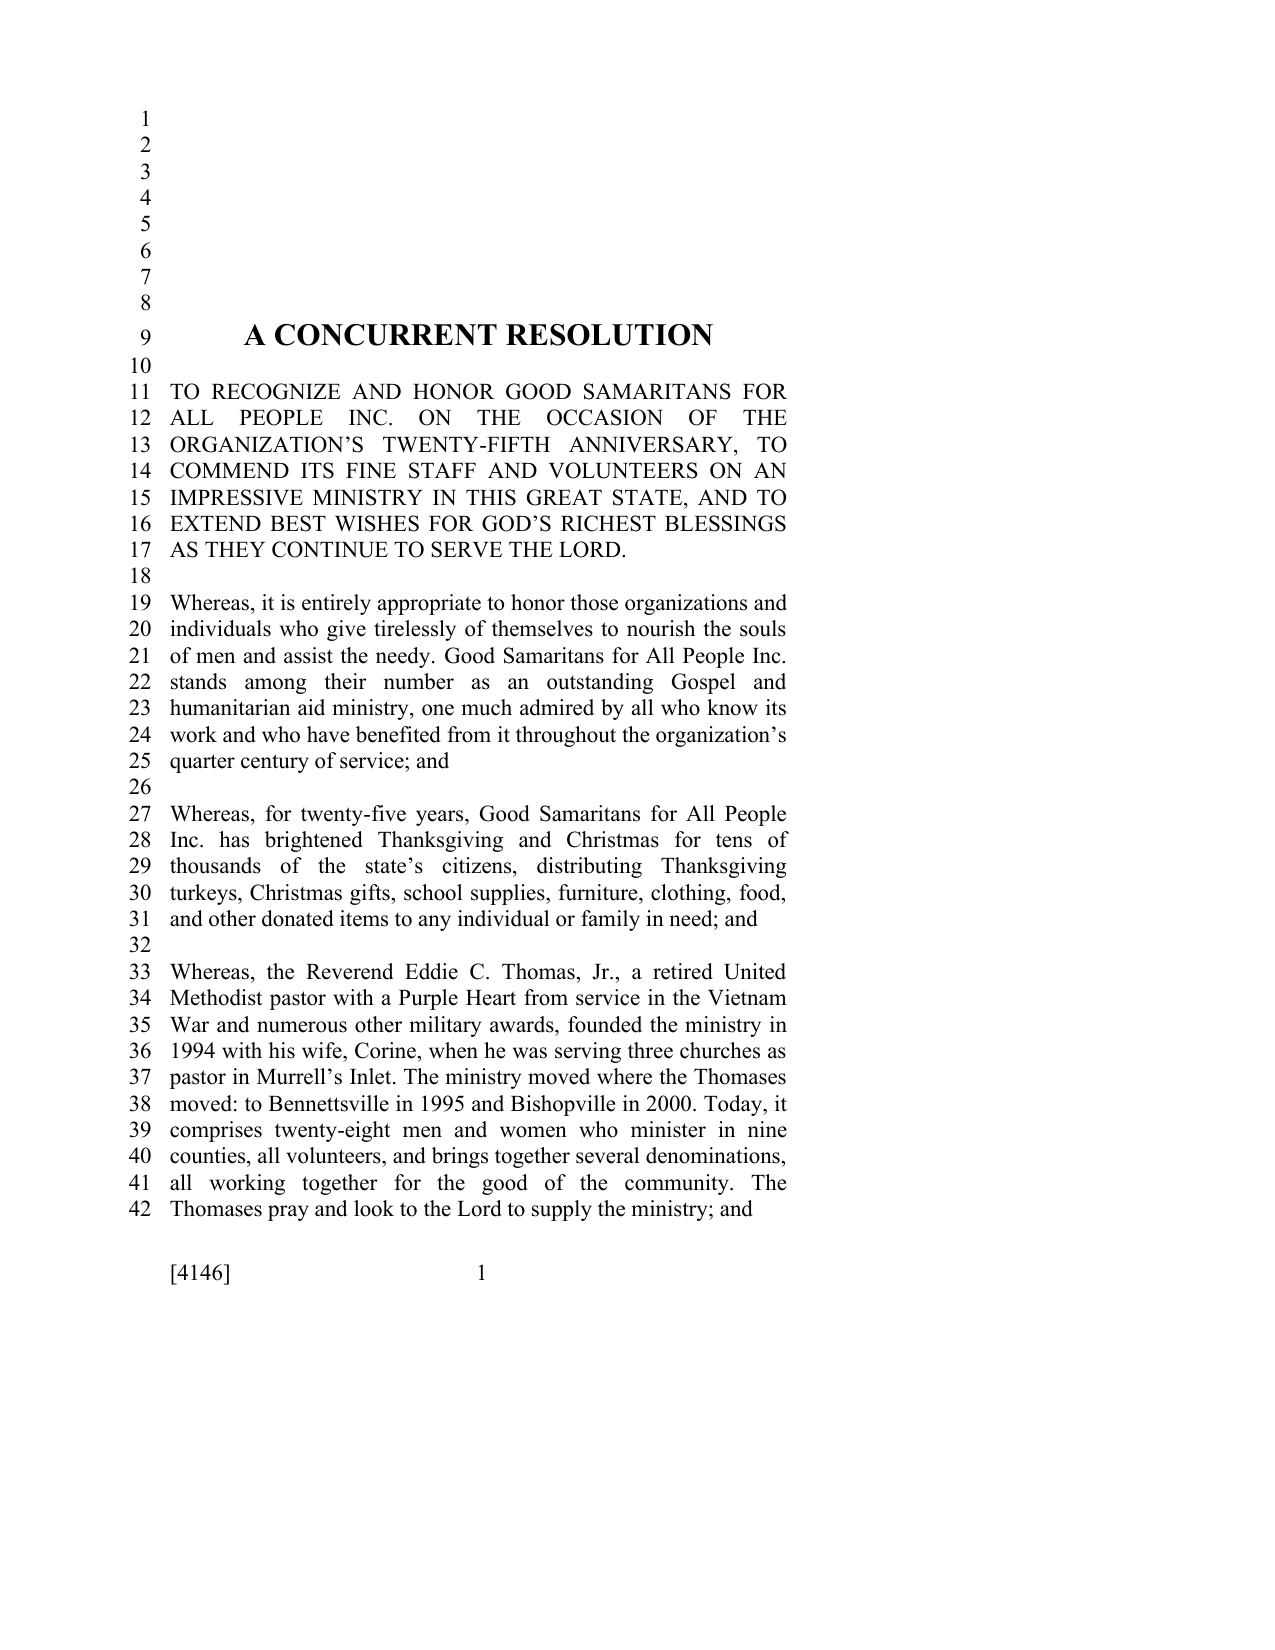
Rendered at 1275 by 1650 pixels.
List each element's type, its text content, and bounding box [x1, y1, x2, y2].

text Whereas, the Reverend Eddie C. Thomas, Jr., a retired United Methodist pastor with a Purple Heart from service in the Vietnam War and numerous other military awards, founded the ministry in 1994 with his wife, Corine, when he was serving three churches as pastor in Murrell’s Inlet. The ministry moved where the Thomases moved: to Bennettsville in 1995 and Bishopville in 2000. Today, it comprises twenty-eight men and women who minister in nine counties, all volunteers, and brings together several denominations, all working together for the good of the community. The Thomases pray and look to the Lord to supply the ministry; and [169, 958, 787, 1221]
text TO RECOGNIZE AND HONOR GOOD SAMARITANS FOR ALL PEOPLE INC. ON THE OCCASION OF THE ORGANIZATION’S TWENTY-FIFTH ANNIVERSARY, TO COMMEND ITS FINE STAFF AND VOLUNTEERS ON AN IMPRESSIVE MINISTRY IN THIS GREAT STATE, AND TO EXTEND BEST WISHES FOR GOD’S RICHEST BLESSINGS AS THEY CONTINUE TO SERVE THE LORD. [169, 378, 787, 563]
text Whereas, for twenty-five years, Good Samaritans for All People Inc. has brightened Thanksgiving and Christmas for tens of thousands of the state’s citizens, distributing Thanksgiving turkeys, Christmas gifts, school supplies, furniture, clothing, food, and other donated items to any individual or family in need; and [169, 800, 787, 932]
text Whereas, it is entirely appropriate to honor those organizations and individuals who give tirelessly of themselves to nourish the souls of men and assist the needy. Good Samaritans for All People Inc. stands among their number as an outstanding Gospel and humanitarian aid ministry, one much admired by all who know its work and who have benefited from it throughout the organization’s quarter century of service; and [169, 589, 787, 773]
text A CONCURRENT RESOLUTION [169, 316, 787, 352]
